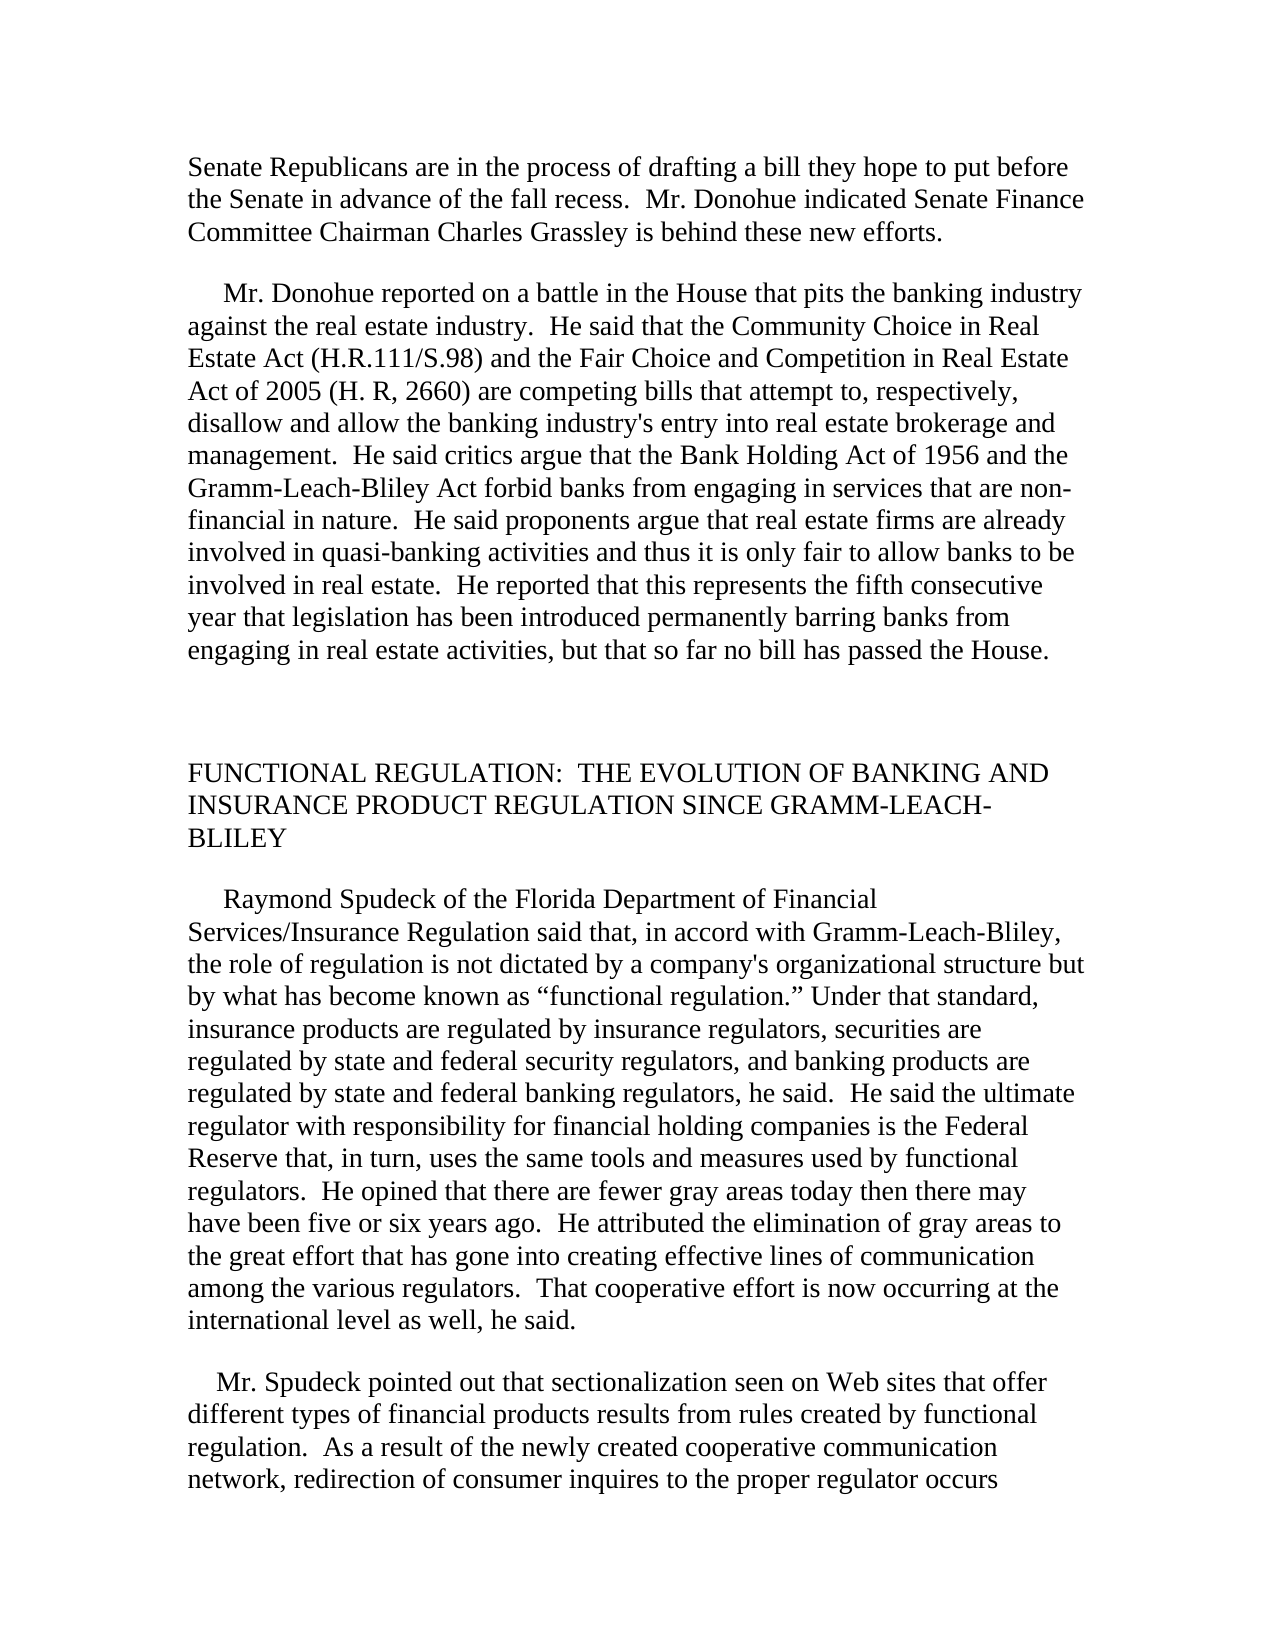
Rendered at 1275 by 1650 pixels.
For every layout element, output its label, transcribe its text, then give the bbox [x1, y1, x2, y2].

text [187, 150, 1087, 247]
text Mr. Donohue reported on a battle in the House that pits the banking industry against the real estate industry. He said that the Community Choice in Real Estate Act (H.R.111/S.98) and the Fair Choice and Competition in Real Estate Act of 2005 (H. R, 2660) are competing bills that attempt to, respectively, disallow and allow the banking industry's entry into real estate brokerage and management. He said critics argue that the Bank Holding Act of 1956 and the Gramm-Leach-Bliley Act forbid banks from engaging in services that are non-financial in nature. He said proponents argue that real estate firms are already involved in quasi-banking activities and thus it is only fair to allow banks to be involved in real estate. He reported that this represents the fifth consecutive year that legislation has been introduced permanently barring banks from engaging in real estate activities, but that so far no bill has passed the House. [187, 276, 1087, 665]
text FUNCTIONAL REGULATION: THE EVOLUTION OF BANKING AND INSURANCE PRODUCT REGULATION SINCE GRAMM-LEACH-BLILEY [187, 756, 1087, 853]
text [187, 1365, 1087, 1494]
text Raymond Spudeck of the Florida Department of Financial Services/Insurance Regulation said that, in accord with Gramm-Leach-Bliley, the role of regulation is not dictated by a company's organizational structure but by what has become known as “functional regulation.” Under that standard, insurance products are regulated by insurance regulators, securities are regulated by state and federal security regulators, and banking products are regulated by state and federal banking regulators, he said. He said the ultimate regulator with responsibility for financial holding companies is the Federal Reserve that, in turn, uses the same tools and measures used by functional regulators. He opined that there are fewer gray areas today then there may have been five or six years ago. He attributed the elimination of gray areas to the great effort that has gone into creating effective lines of communication among the various regulators. That cooperative effort is now occurring at the international level as well, he said. [187, 882, 1087, 1336]
